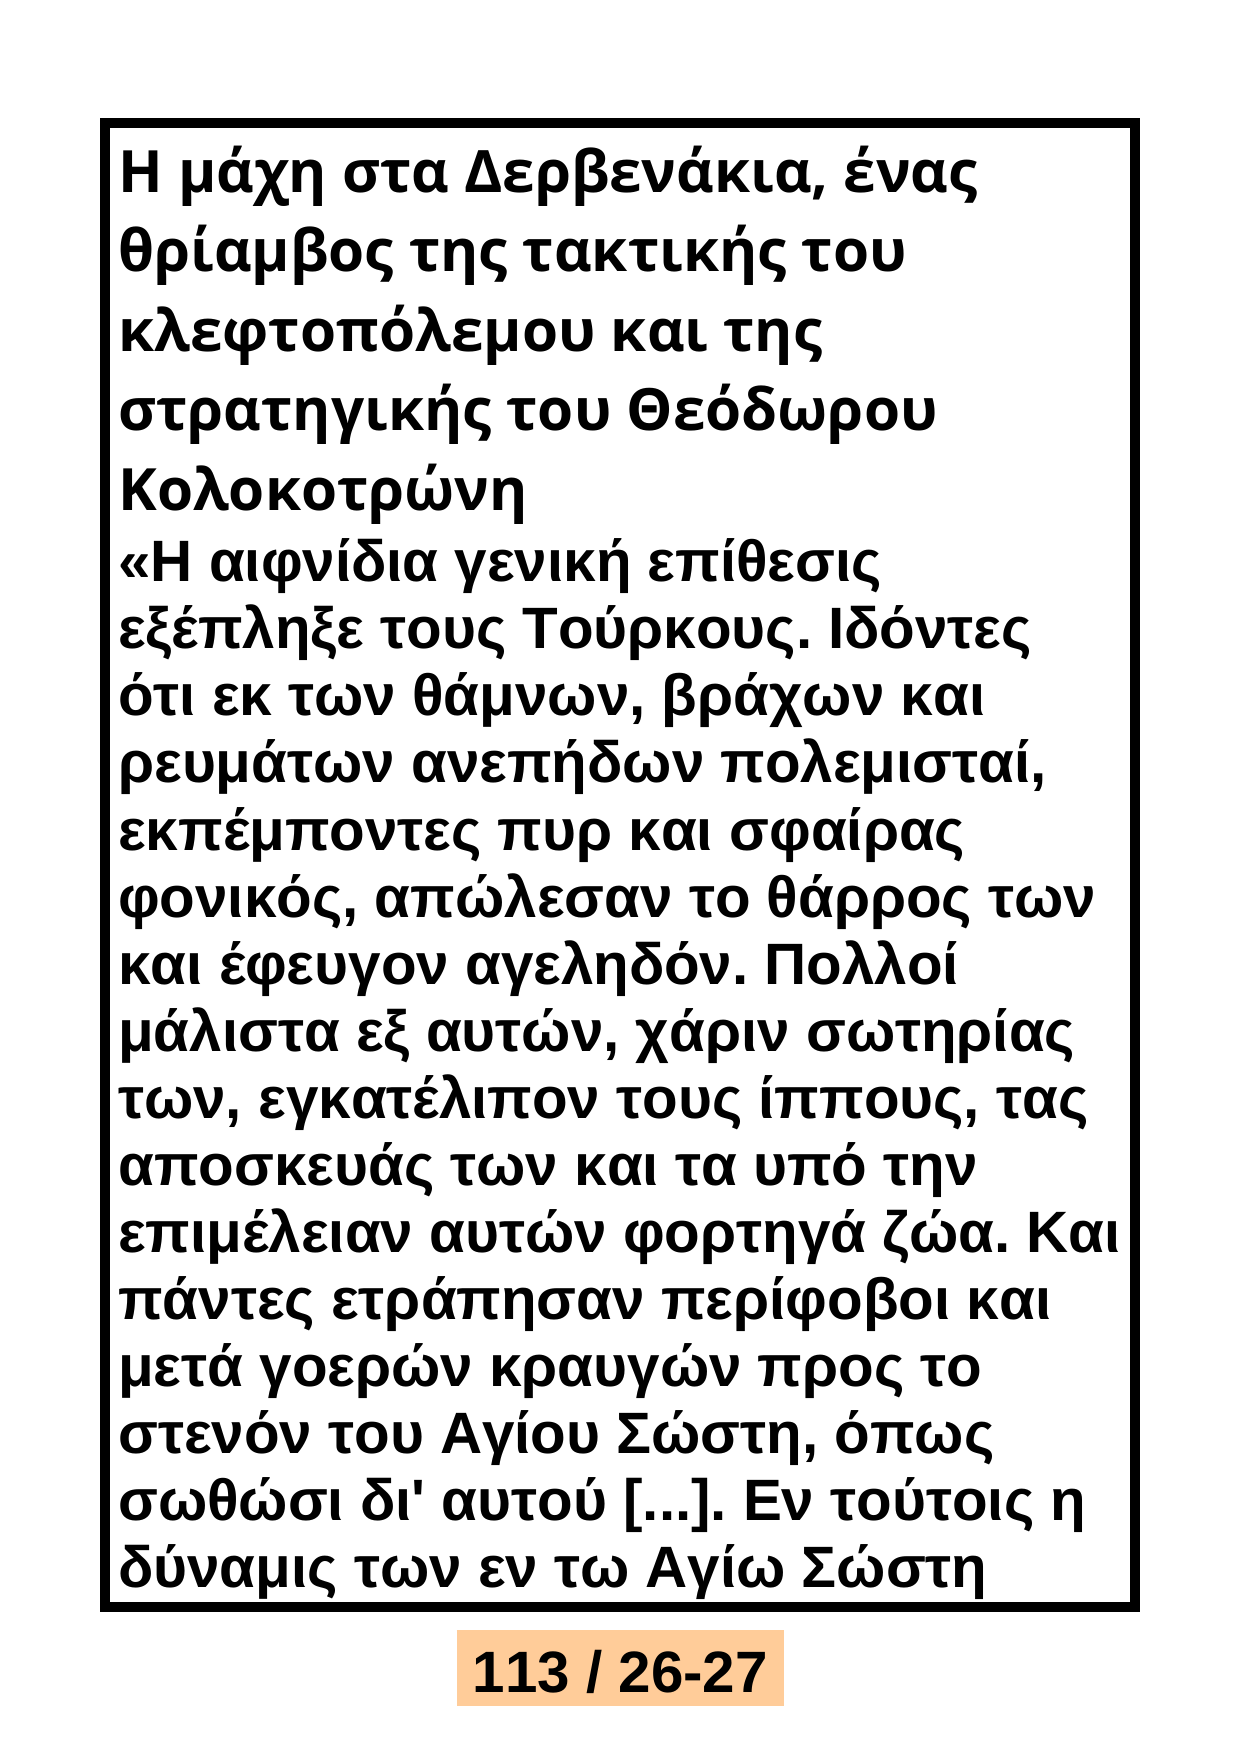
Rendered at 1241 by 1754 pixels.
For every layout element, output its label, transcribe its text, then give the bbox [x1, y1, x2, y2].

text Η μάχη στα Δερβενάκια, ένας θρίαμβος της τακτικής του κλεφτοπόλεμου και της στρατηγικής του Θεόδωρου Κολοκοτρώνη [110, 128, 1130, 516]
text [110, 516, 1130, 1602]
